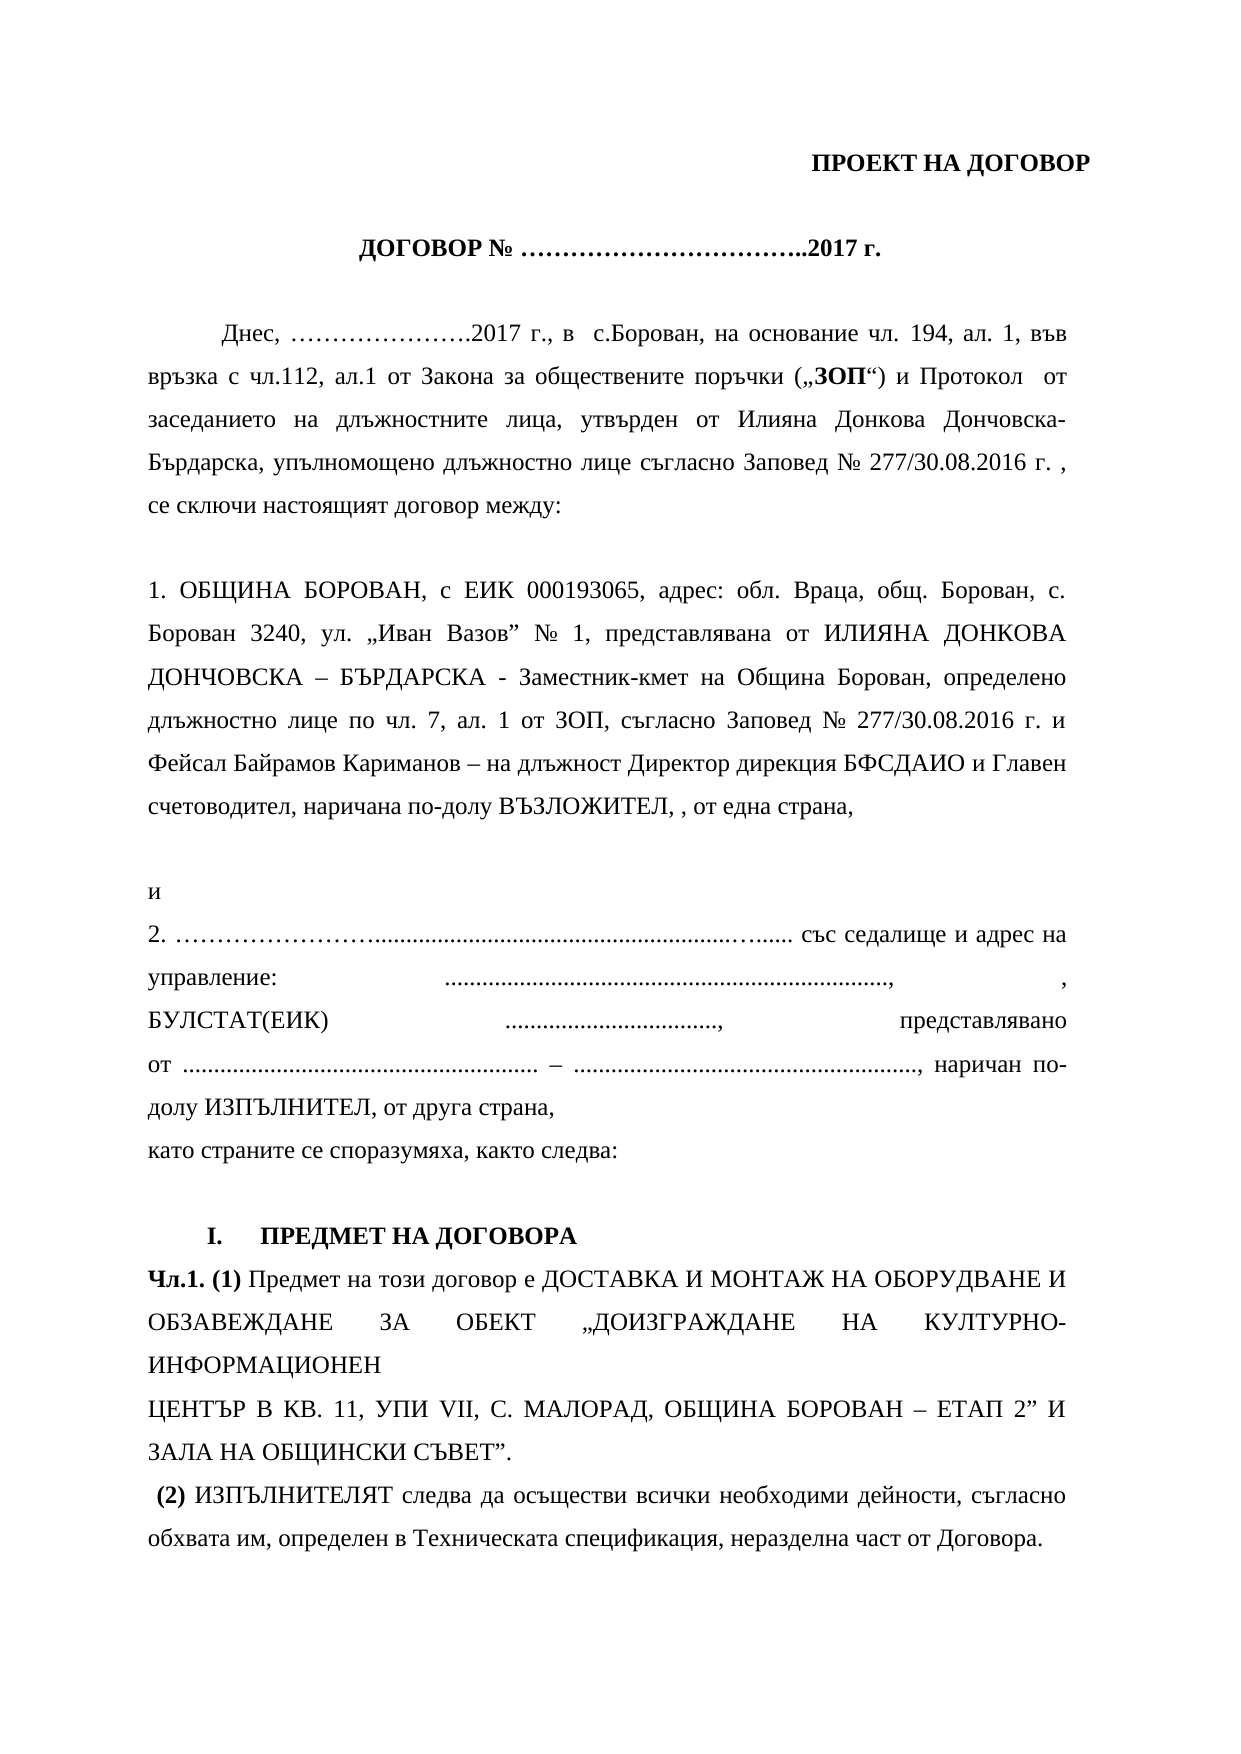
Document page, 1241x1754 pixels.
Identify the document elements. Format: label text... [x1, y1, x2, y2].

text Днес, ………………….2017 г., в с.Борован, на основание чл. 194, ал. 1, във връзка с чл.112, ал.1 от Закона за обществените поръчки („ЗОП“) и Протокол от заседанието на длъжностните лица, утвърден от Илияна Донкова Дончовска-Бърдарска, упълномощено длъжностно лице съгласно Заповед № 277/30.08.2016 г. , се сключи настоящият договор между: [148, 318, 1067, 519]
text ЦЕНТЪР В КВ. 11, УПИ VII, С. МАЛОРАД, ОБЩИНА БОРОВАН – ЕТАП 2” И ЗАЛА НА ОБЩИНСКИ СЪВЕТ”. [148, 1394, 1067, 1466]
text ДОГОВОР № ……………………………..2017 г. [148, 233, 1093, 261]
text 2. …………………….........................................................…...... със седалище и адрес на управление: ......................................................................., , БУЛСТАТ(ЕИК) .................................., представлявано от ......................................................... – ......................................................., наричан по-долу ИЗПЪЛНИТЕЛ, от друга страна, [148, 919, 1067, 1121]
list ПРЕДМЕТ НА ДОГОВОРА [207, 1221, 1067, 1250]
text и [148, 876, 1067, 905]
text Чл.1. (1) Предмет на този договор е ДОСТАВКА И МОНТАЖ НА ОБОРУДВАНЕ И ОБЗАВЕЖДАНЕ ЗА ОБЕКТ „ДОИЗГРАЖДАНЕ НА КУЛТУРНО-ИНФОРМАЦИОНЕН [148, 1264, 1067, 1379]
text 1. ОБЩИНА БОРОВАН, с ЕИК 000193065, адрес: обл. Враца, общ. Борован, с. Борован 3240, ул. „Иван Вазов” № 1, представлявана от ИЛИЯНА ДОНКОВА ДОНЧОВСКА – БЪРДАРСКА - Заместник-кмет на Община Борован, определено длъжностно лице по чл. 7, ал. 1 от ЗОП, съгласно Заповед № 277/30.08.2016 г. и Фейсал Байрамов Кариманов – на длъжност Директор дирекция БФСДАИО и Главен счетоводител, наричана по-долу ВЪЗЛОЖИТЕЛ, , от една страна, [148, 575, 1067, 820]
text ПРОЕКТ НА ДОГОВОР [738, 148, 1093, 176]
text (2) ИЗПЪЛНИТЕЛЯТ следва да осъществи всички необходими дейности, съгласно обхвата им, определен в Техническата спецификация, неразделна част от Договора. [148, 1480, 1067, 1552]
text като страните се споразумяха, както следва: [148, 1135, 1067, 1164]
